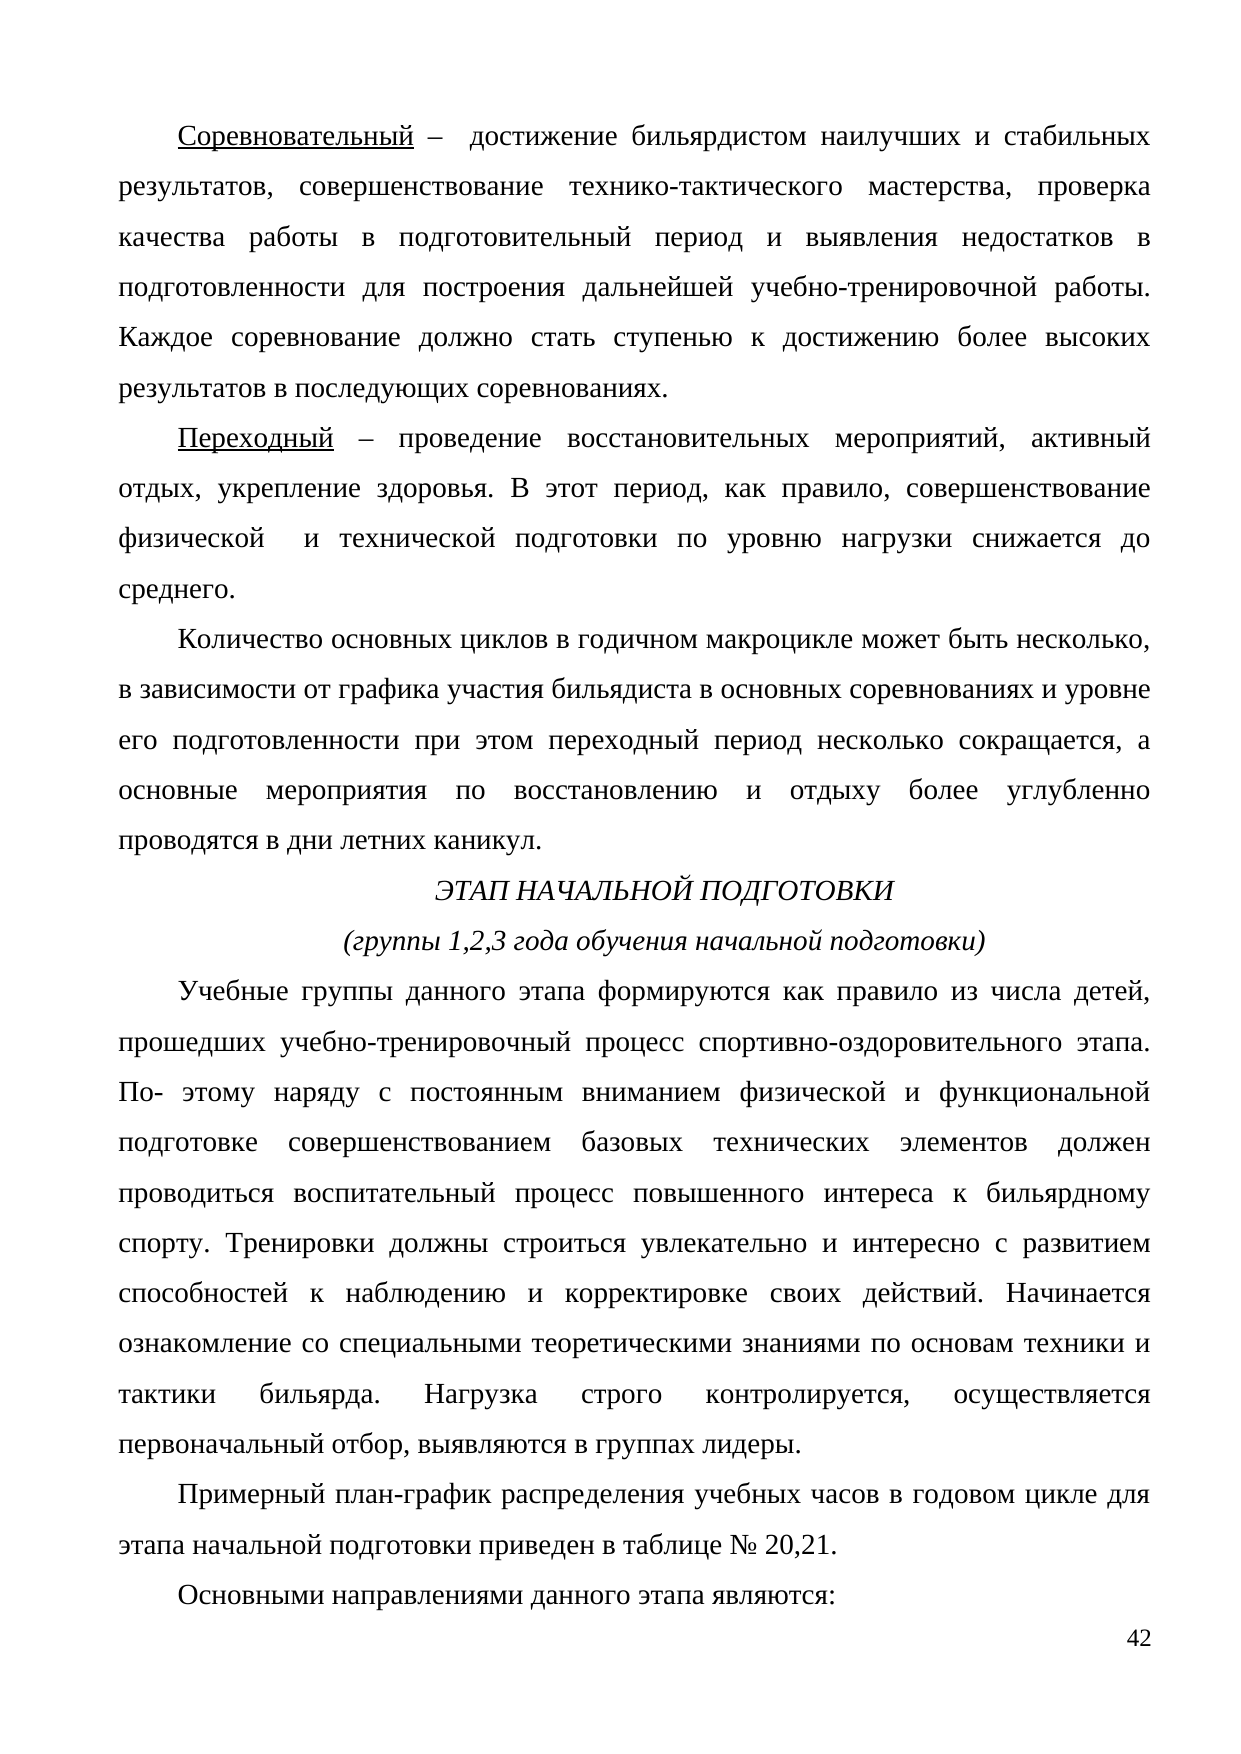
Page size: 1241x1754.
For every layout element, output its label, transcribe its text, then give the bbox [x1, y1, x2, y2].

text Переходный – проведение восстановительных мероприятий, активный отдых, укрепление здоровья. В этот период, как правило, совершенствование физической и технической подготовки по уровню нагрузки снижается до среднего. [118, 420, 1152, 604]
text ЭТАП НАЧАЛЬНОЙ ПОДГОТОВКИ [118, 873, 1152, 906]
text Учебные группы данного этапа формируются как правило из числа детей, прошедших учебно-тренировочный процесс спортивно-оздоровительного этапа. По- этому наряду с постоянным вниманием физической и функциональной подготовке совершенствованием базовых технических элементов должен проводиться воспитательный процесс повышенного интереса к бильярдному спорту. Тренировки должны строиться увлекательно и интересно с развитием способностей к наблюдению и корректировке своих действий. Начинается ознакомление со специальными теоретическими знаниями по основам техники и тактики бильярда. Нагрузка строго контролируется, осуществляется первоначальный отбор, выявляются в группах лидеры. [118, 973, 1152, 1460]
text Основными направлениями данного этапа являются: [118, 1577, 1152, 1611]
text (группы 1,2,3 года обучения начальной подготовки) [118, 923, 1152, 957]
text Количество основных циклов в годичном макроцикле может быть несколько, в зависимости от графика участия бильядиста в основных соревнованиях и уровне его подготовленности при этом переходный период несколько сокращается, а основные мероприятия по восстановлению и отдыху более углубленно проводятся в дни летних каникул. [118, 621, 1152, 856]
text Примерный план-график распределения учебных часов в годовом цикле для этапа начальной подготовки приведен в таблице № 20,21. [118, 1477, 1152, 1560]
text Соревновательный – достижение бильярдистом наилучших и стабильных результатов, совершенствование технико-тактического мастерства, проверка качества работы в подготовительный период и выявления недостатков в подготовленности для построения дальнейшей учебно-тренировочной работы. Каждое соревнование должно стать ступенью к достижению более высоких результатов в последующих соревнованиях. [118, 118, 1152, 403]
